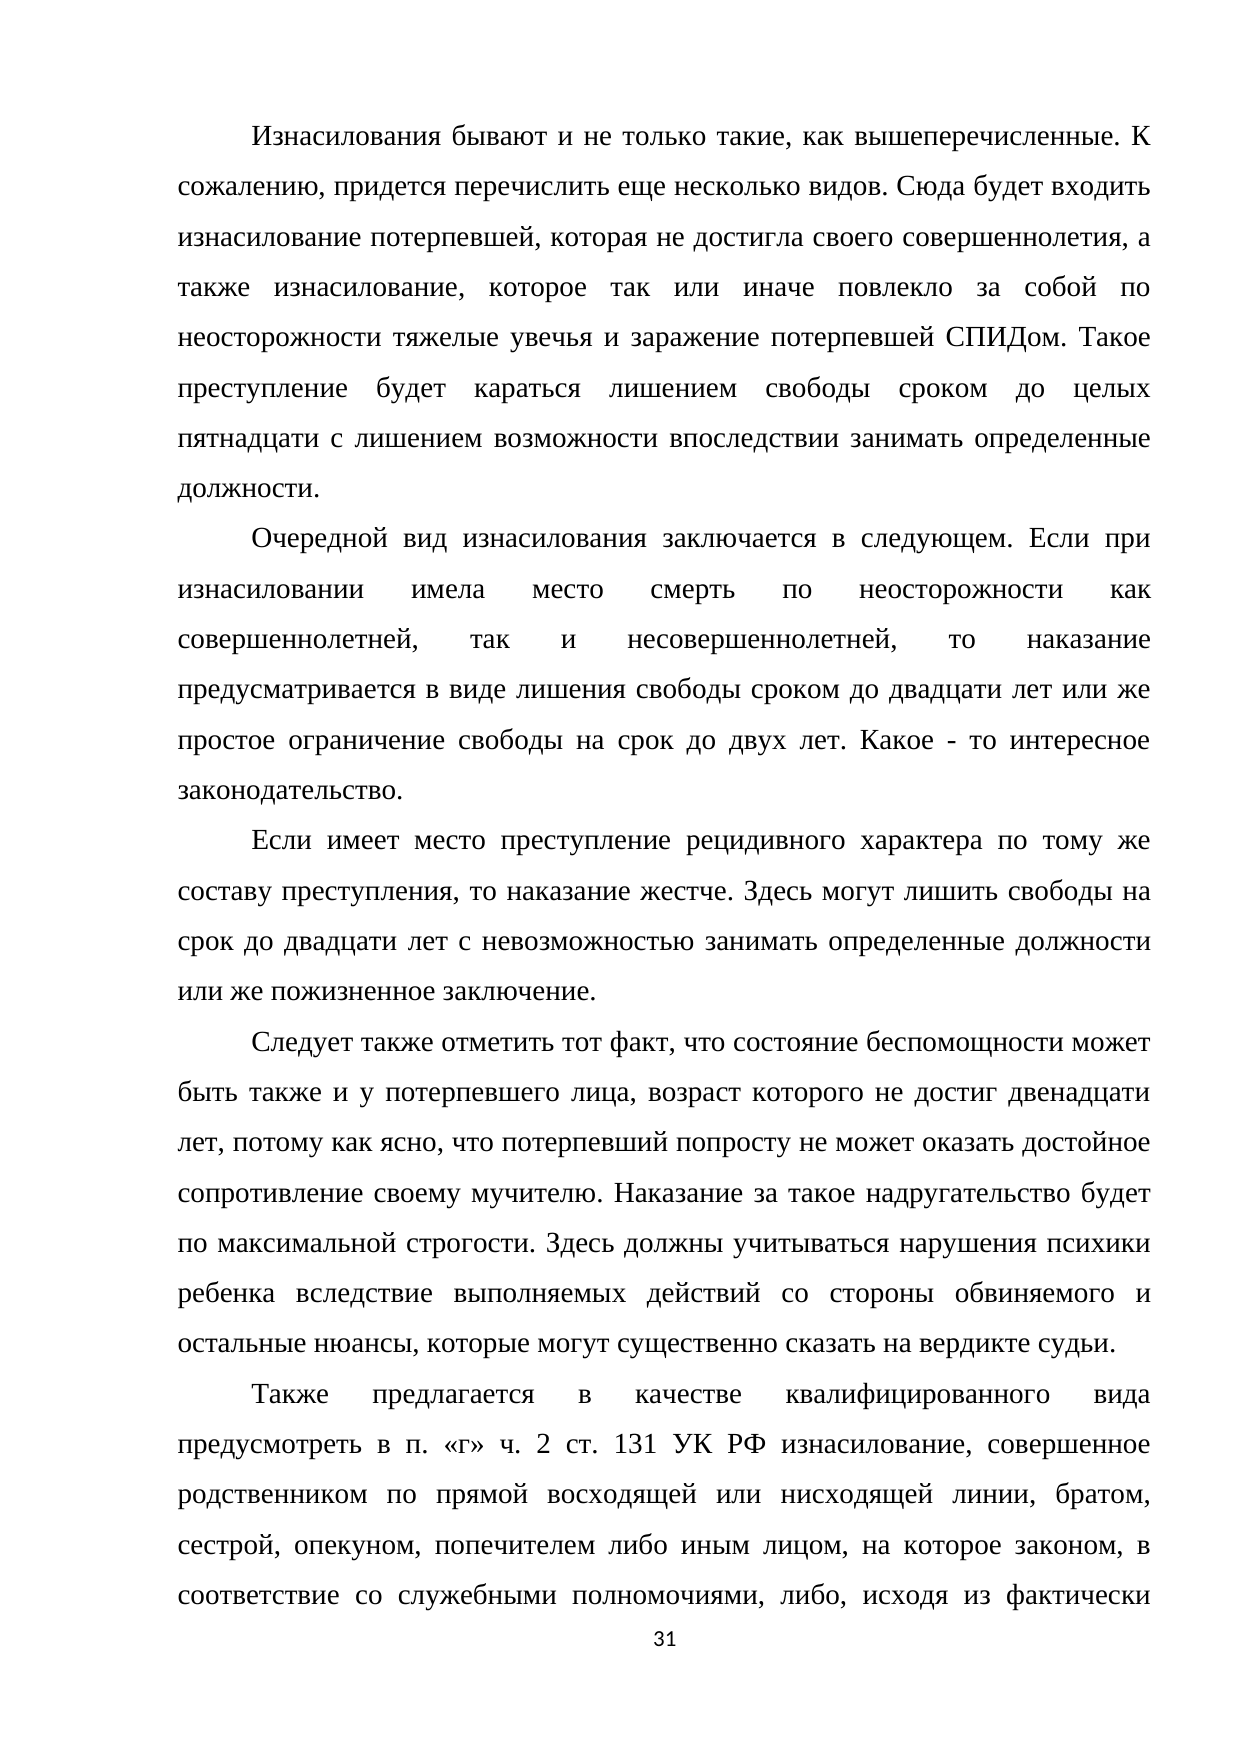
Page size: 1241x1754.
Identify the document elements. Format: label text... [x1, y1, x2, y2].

text Следует также отметить тот факт, что состояние беспомощности может быть также и у потерпевшего лица, возраст которого не достиг двенадцати лет, потому как ясно, что потерпевший попросту не может оказать достойное сопротивление своему мучителю. Наказание за такое надругательство будет по максимальной строгости. Здесь должны учитываться нарушения психики ребенка вследствие выполняемых действий со стороны обвиняемого и остальные нюансы, которые могут существенно сказать на вердикте судьи. [177, 1024, 1152, 1359]
text Изнасилования бывают и не только такие, как вышеперечисленные. К сожалению, придется перечислить еще несколько видов. Сюда будет входить изнасилование потерпевшей, которая не достигла своего совершеннолетия, а также изнасилование, которое так или иначе повлекло за собой по неосторожности тяжелые увечья и заражение потерпевшей СПИДом. Такое преступление будет караться лишением свободы сроком до целых пятнадцати с лишением возможности впоследствии занимать определенные должности. [177, 118, 1152, 504]
text Очередной вид изнасилования заключается в следующем. Если при изнасиловании имела место смерть по неосторожности как совершеннолетней, так и несовершеннолетней, то наказание предусматривается в виде лишения свободы сроком до двадцати лет или же простое ограничение свободы на срок до двух лет. Какое - то интересное законодательство. [177, 521, 1152, 806]
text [177, 1376, 1152, 1611]
text Если имеет место преступление рецидивного характера по тому же составу преступления, то наказание жестче. Здесь могут лишить свободы на срок до двадцати лет с невозможностью занимать определенные должности или же пожизненное заключение. [177, 822, 1152, 1007]
